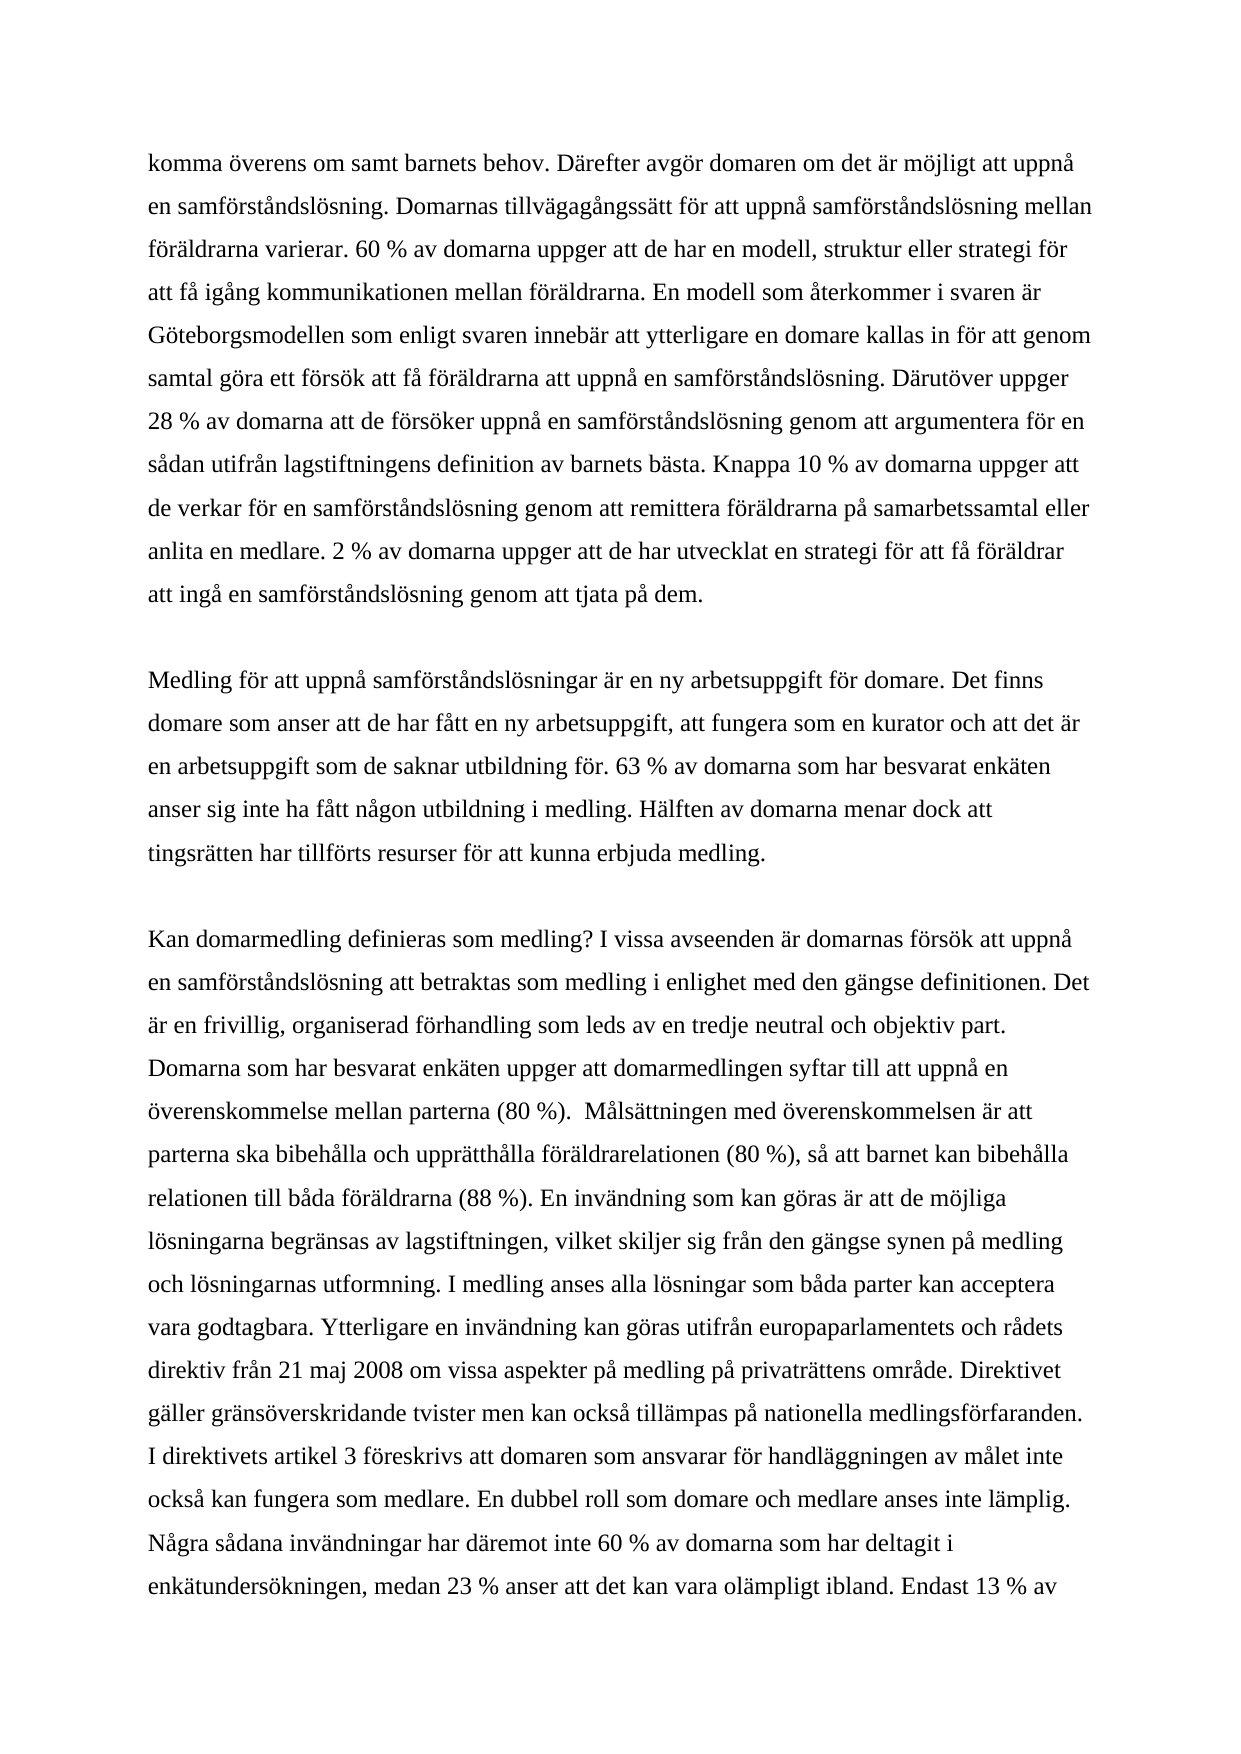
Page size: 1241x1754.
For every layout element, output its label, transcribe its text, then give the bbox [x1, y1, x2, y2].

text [148, 924, 1093, 1599]
text Medling för att uppnå samförståndslösningar är en ny arbetsuppgift för domare. Det finns domare som anser att de har fått en ny arbetsuppgift, att fungera som en kurator och att det är en arbetsuppgift som de saknar utbildning för. 63 % av domarna som har besvarat enkäten anser sig inte ha fått någon utbildning i medling. Hälften av domarna menar dock att tingsrätten har tillförts resurser för att kunna erbjuda medling. [148, 665, 1093, 866]
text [148, 148, 1093, 608]
